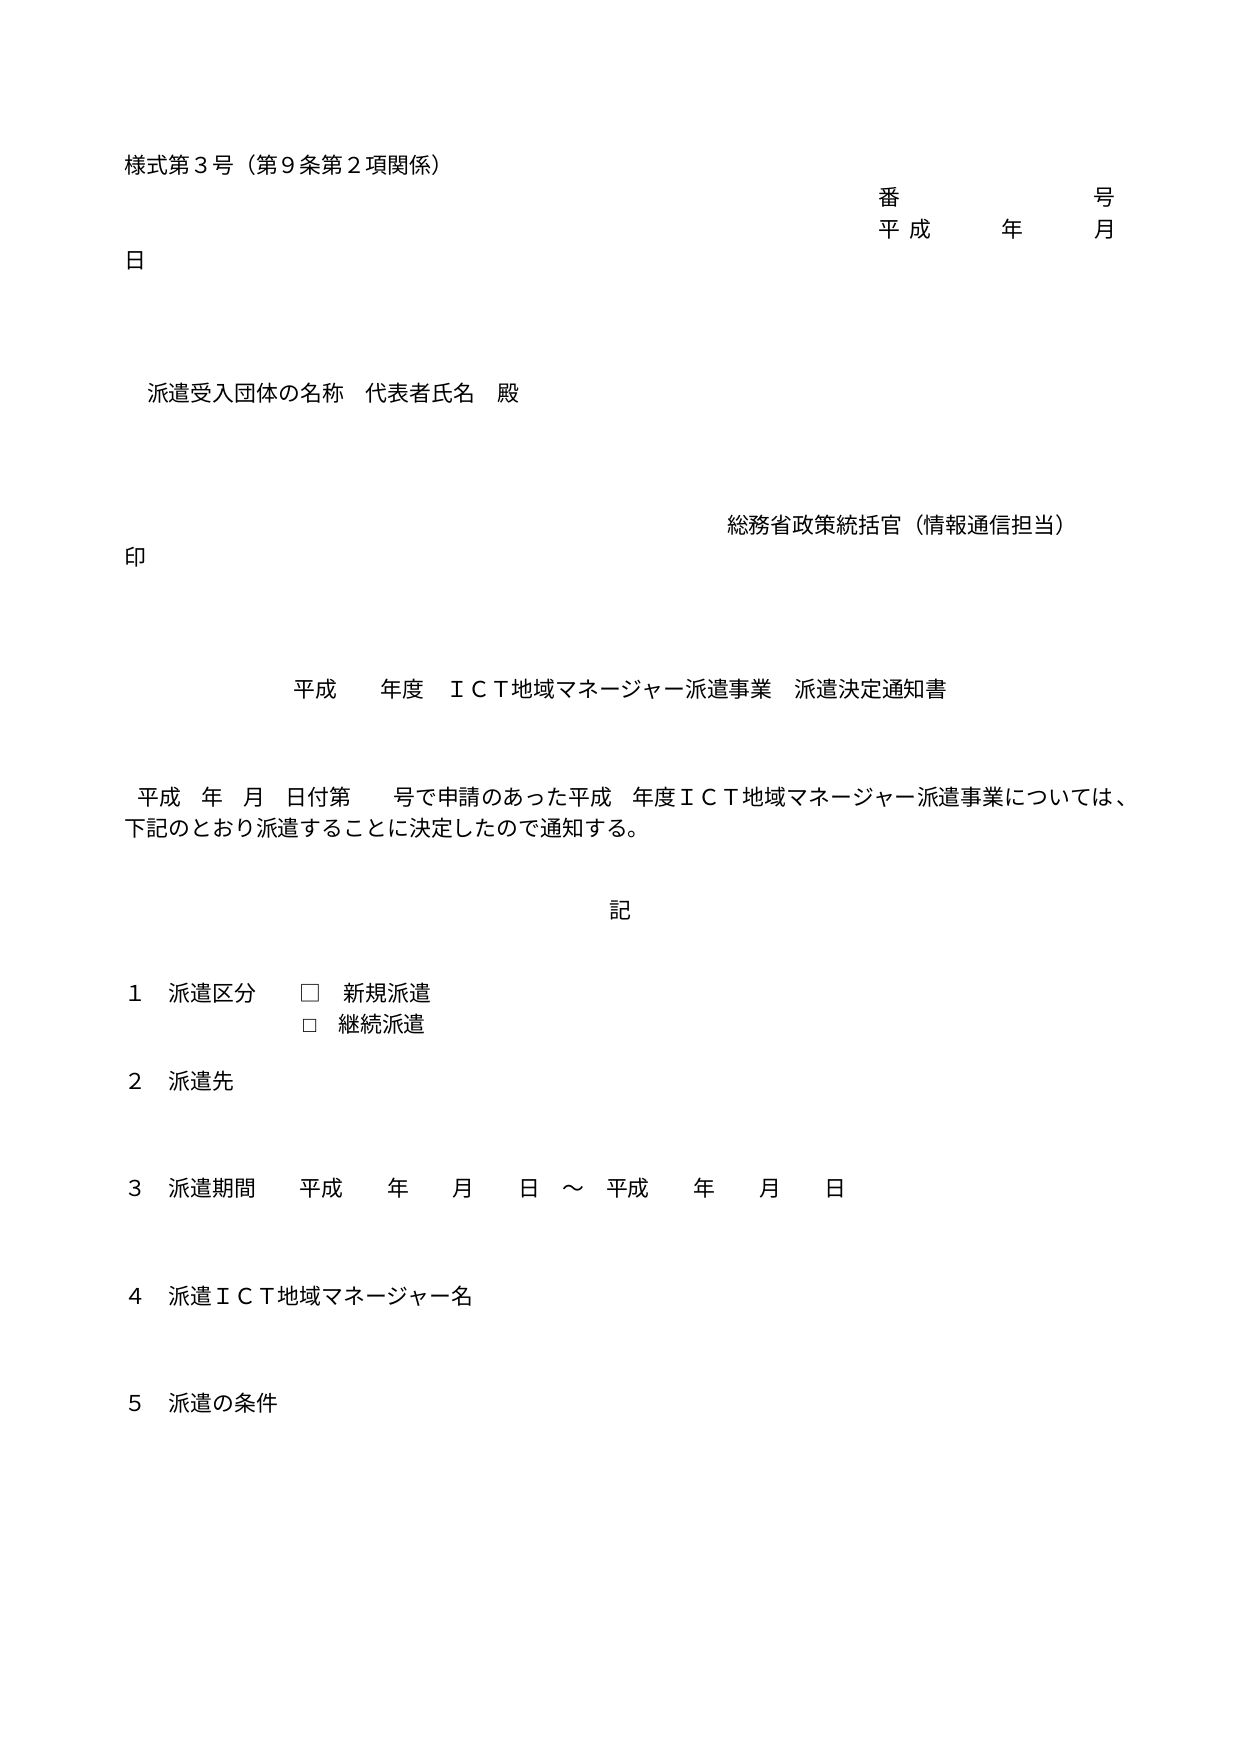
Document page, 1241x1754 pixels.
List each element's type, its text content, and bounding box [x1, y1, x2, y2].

text ３ 派遣期間 平成 年 月 日 ～ 平成 年 月 日 [124, 1171, 1116, 1203]
text 記 [124, 893, 1116, 925]
text 平成 年 月 日付第 号で申請のあった平成 年度ＩＣＴ地域マネージャー派遣事業については、下記のとおり派遣することに決定したので通知する。 [124, 780, 1116, 843]
text 派遣受入団体の名称 代表者氏名 殿 [124, 376, 1116, 407]
text □ 継続派遣 [124, 1007, 1116, 1039]
text 平成 年度 ＩＣＴ地域マネージャー派遣事業 派遣決定通知書 [124, 672, 1116, 704]
text ５ 派遣の条件 [124, 1386, 1116, 1418]
text 様式第３号（第９条第２項関係） [124, 148, 1116, 180]
text 番 号 [124, 180, 1116, 212]
text ４ 派遣ＩＣＴ地域マネージャー名 [124, 1279, 1116, 1310]
text 平成 年 月 日 [124, 212, 1116, 275]
text １ 派遣区分 □ 新規派遣 [124, 976, 1116, 1007]
text ２ 派遣先 [124, 1064, 1116, 1096]
text 総務省政策統括官（情報通信担当） 印 [124, 508, 1116, 572]
